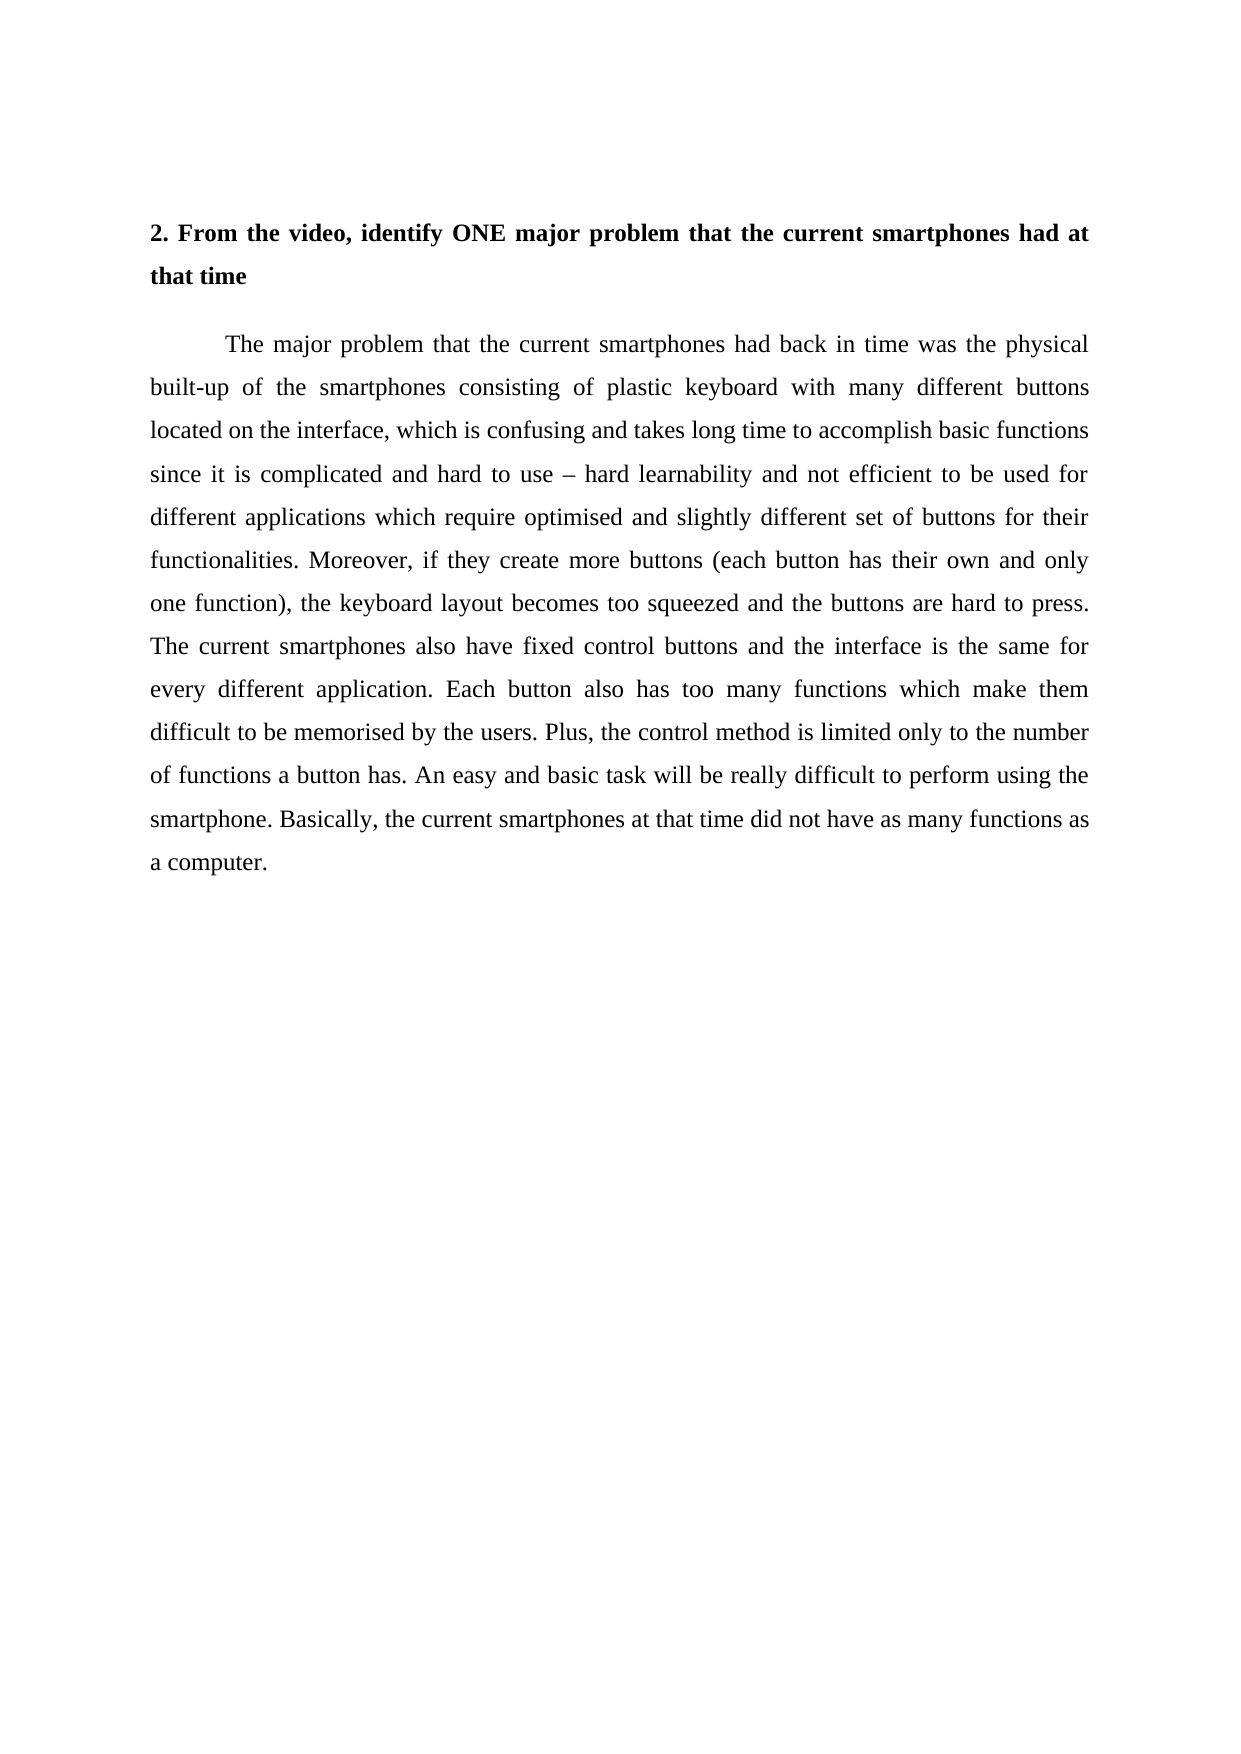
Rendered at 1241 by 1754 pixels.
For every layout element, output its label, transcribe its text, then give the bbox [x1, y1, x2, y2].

text The major problem that the current smartphones had back in time was the physical built-up of the smartphones consisting of plastic keyboard with many different buttons located on the interface, which is confusing and takes long time to accomplish basic functions since it is complicated and hard to use – hard learnability and not efficient to be used for different applications which require optimised and slightly different set of buttons for their functionalities. Moreover, if they create more buttons (each button has their own and only one function), the keyboard layout becomes too squeezed and the buttons are hard to press. The current smartphones also have fixed control buttons and the interface is the same for every different application. Each button also has too many functions which make them difficult to be memorised by the users. Plus, the control method is limited only to the number of functions a button has. An easy and basic task will be really difficult to perform using the smartphone. Basically, the current smartphones at that time did not have as many functions as a computer. [150, 329, 1090, 876]
text 2. From the video, identify ONE major problem that the current smartphones had at that time [150, 218, 1090, 290]
